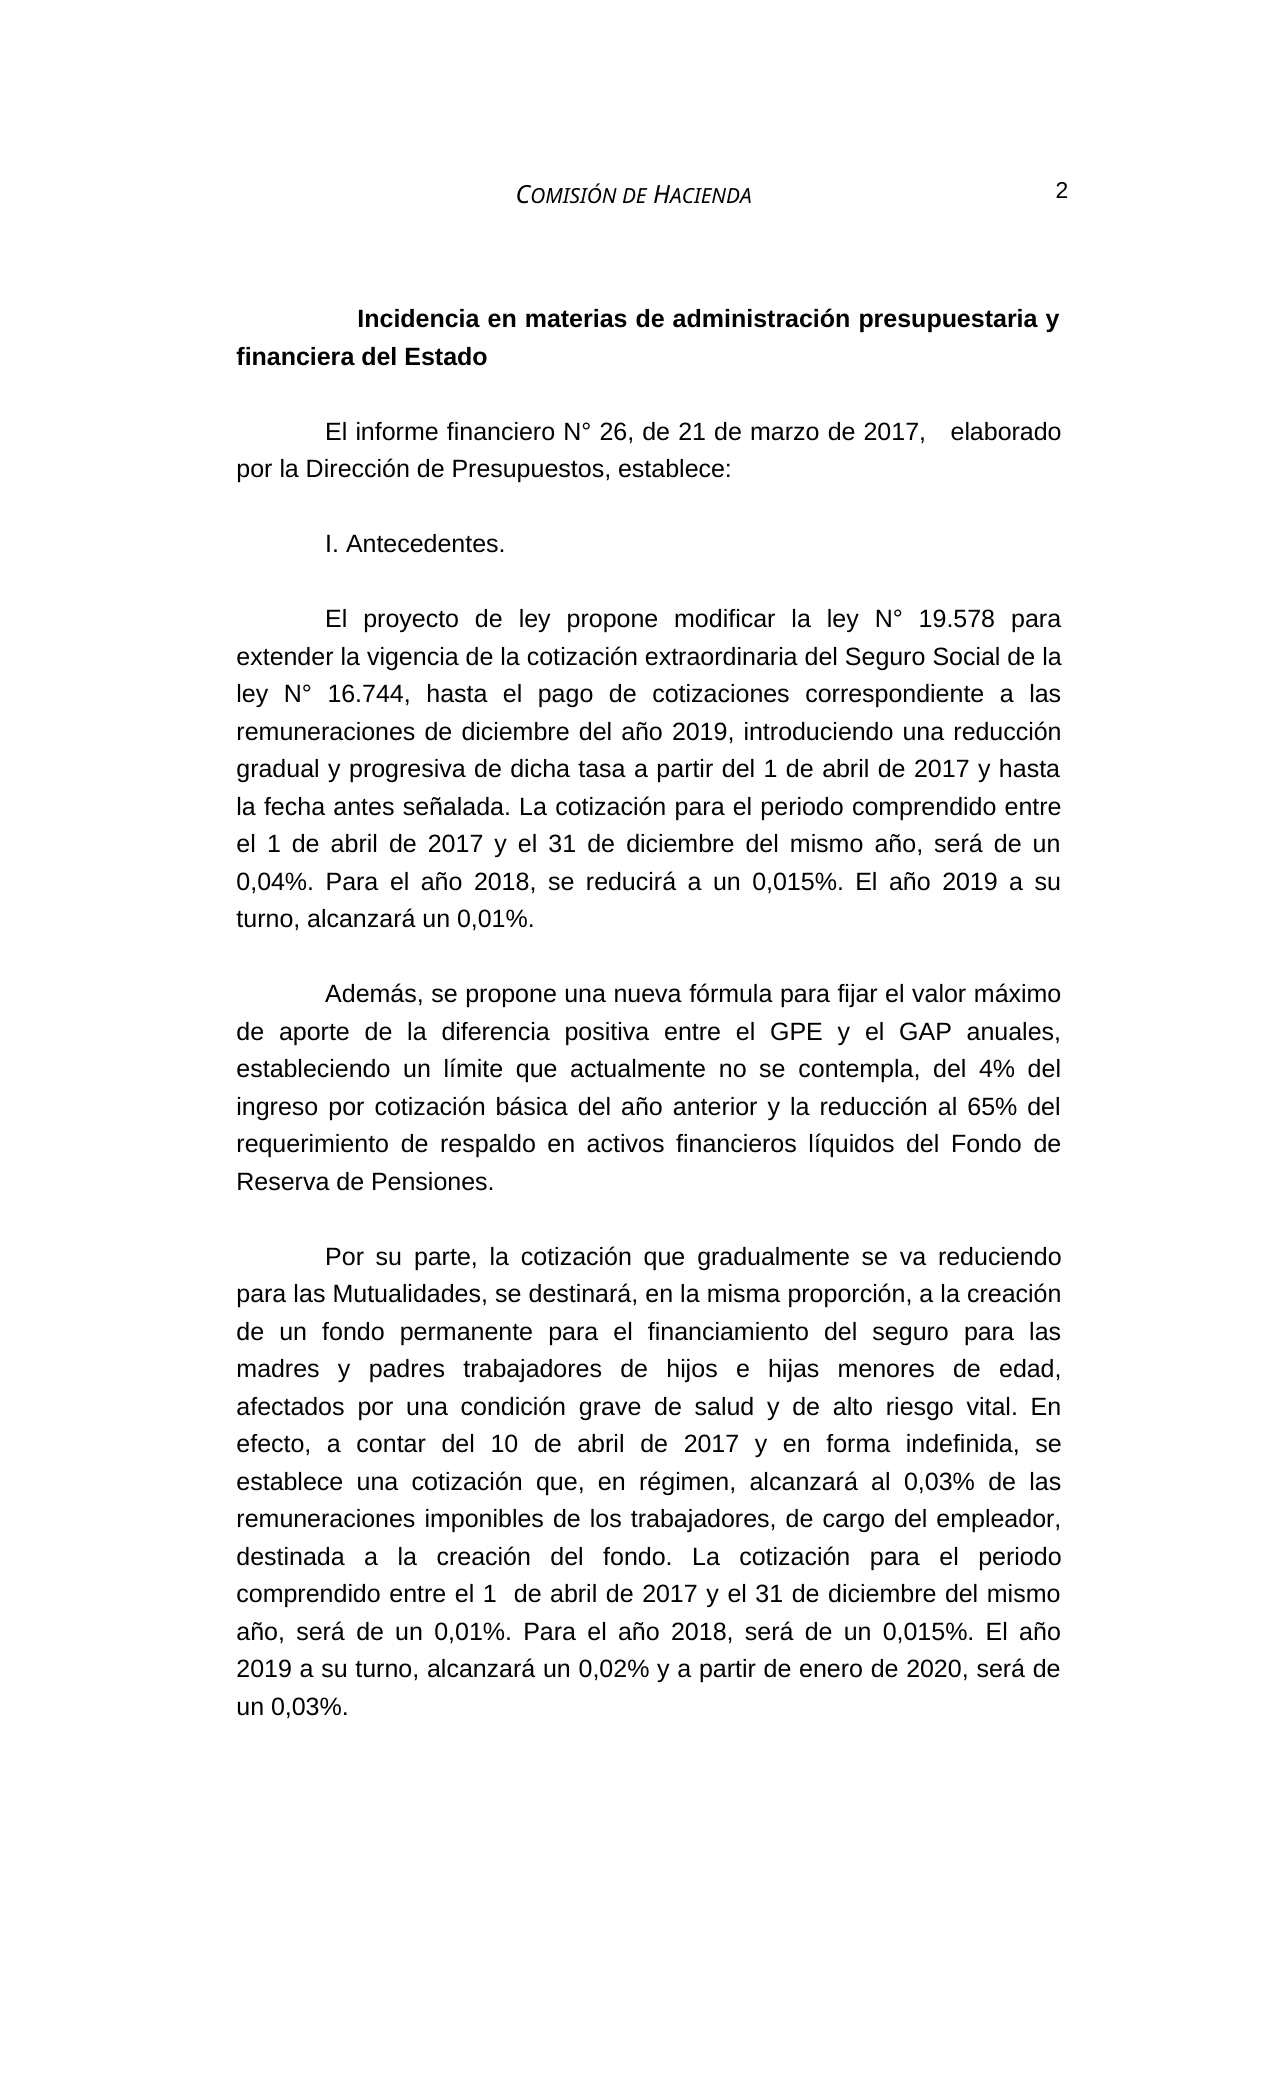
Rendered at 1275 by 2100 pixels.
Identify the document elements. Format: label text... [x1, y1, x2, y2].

text Por su parte, la cotización que gradualmente se va reduciendo para las Mutualidades, se destinará, en la misma proporción, a la creación de un fondo permanente para el financiamiento del seguro para las madres y padres trabajadores de hijos e hijas menores de edad, afectados por una condición grave de salud y de alto riesgo vital. En efecto, a contar del 10 de abril de 2017 y en forma indefinida, se establece una cotización que, en régimen, alcanzará al 0,03% de las remuneraciones imponibles de los trabajadores, de cargo del empleador, destinada a la creación del fondo. La cotización para el periodo comprendido entre el 1 de abril de 2017 y el 31 de diciembre del mismo año, será de un 0,01%. Para el año 2018, será de un 0,015%. El año 2019 a su turno, alcanzará un 0,02% y a partir de enero de 2020, será de un 0,03%. [236, 1233, 1063, 1720]
text Incidencia en materias de administración presupuestaria y financiera del Estado [236, 295, 1061, 370]
text El proyecto de ley propone modificar la ley N° 19.578 para extender la vigencia de la cotización extraordinaria del Seguro Social de la ley N° 16.744, hasta el pago de cotizaciones correspondiente a las remuneraciones de diciembre del año 2019, introduciendo una reducción gradual y progresiva de dicha tasa a partir del 1 de abril de 2017 y hasta la fecha antes señalada. La cotización para el periodo comprendido entre el 1 de abril de 2017 y el 31 de diciembre del mismo año, será de un 0,04%. Para el año 2018, se reducirá a un 0,015%. El año 2019 a su turno, alcanzará un 0,01%. [236, 595, 1063, 933]
text I. Antecedentes. [236, 520, 1063, 558]
text Además, se propone una nueva fórmula para fijar el valor máximo de aporte de la diferencia positiva entre el GPE y el GAP anuales, estableciendo un límite que actualmente no se contempla, del 4% del ingreso por cotización básica del año anterior y la reducción al 65% del requerimiento de respaldo en activos financieros líquidos del Fondo de Reserva de Pensiones. [236, 970, 1063, 1195]
text El informe financiero N° 26, de 21 de marzo de 2017, elaborado por la Dirección de Presupuestos, establece: [236, 408, 1063, 483]
